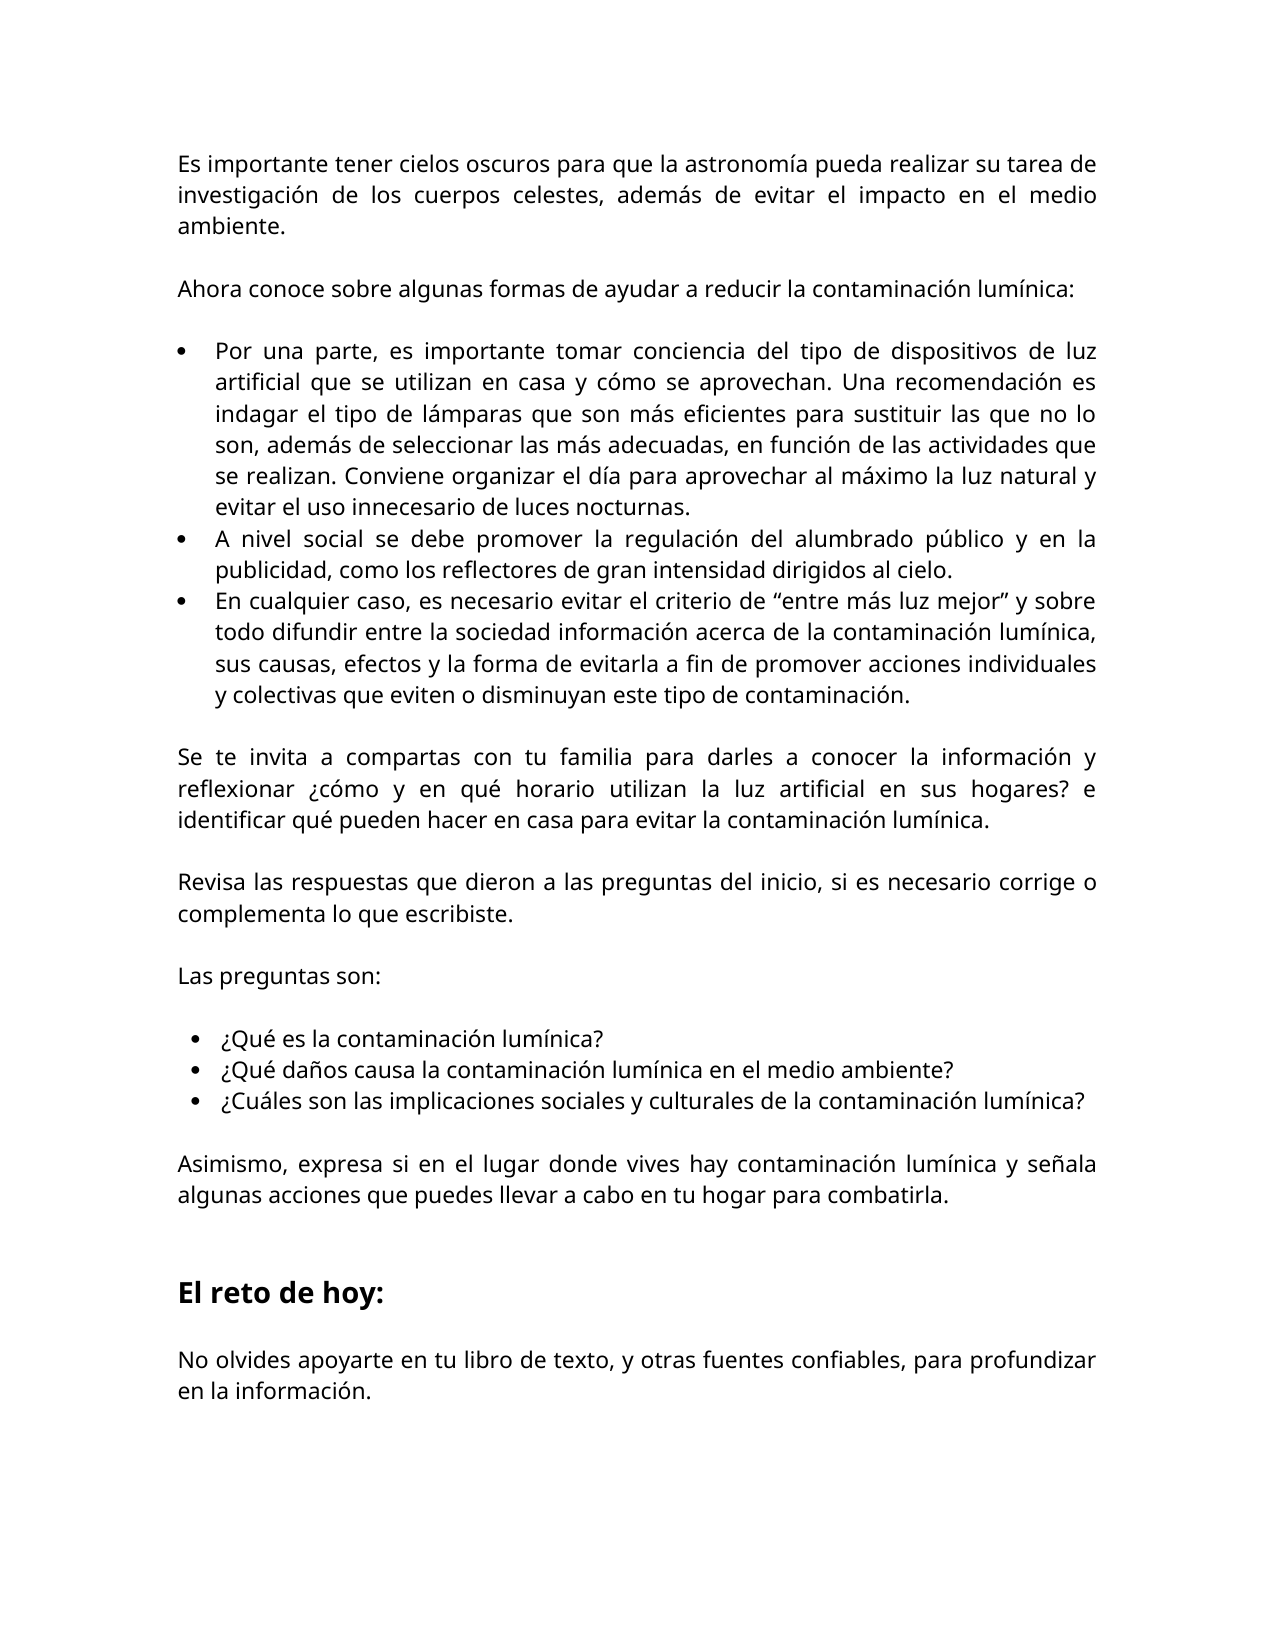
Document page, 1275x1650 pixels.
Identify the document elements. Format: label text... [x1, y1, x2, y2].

text Las preguntas son: [177, 960, 1098, 991]
list ¿Cuáles son las implicaciones sociales y culturales de la contaminación lumínica? [191, 1085, 1098, 1116]
text El reto de hoy: [177, 1273, 1098, 1312]
list A nivel social se debe promover la regulación del alumbrado público y en la publicidad, como los reflectores de gran intensidad dirigidos al cielo. [177, 523, 1098, 585]
text No olvides apoyarte en tu libro de texto, y otras fuentes confiables, para profundizar en la información. [177, 1343, 1098, 1406]
text Asimismo, expresa si en el lugar donde vives hay contaminación lumínica y señala algunas acciones que puedes llevar a cabo en tu hogar para combatirla. [177, 1148, 1098, 1210]
list En cualquier caso, es necesario evitar el criterio de “entre más luz mejor” y sobre todo difundir entre la sociedad información acerca de la contaminación lumínica, sus causas, efectos y la forma de evitarla a fin de promover acciones individuales y colectivas que eviten o disminuyan este tipo de contaminación. [177, 585, 1098, 710]
text Es importante tener cielos oscuros para que la astronomía pueda realizar su tarea de investigación de los cuerpos celestes, además de evitar el impacto en el medio ambiente. [177, 148, 1098, 241]
list ¿Qué es la contaminación lumínica? [191, 1023, 1098, 1054]
list Por una parte, es importante tomar conciencia del tipo de dispositivos de luz artificial que se utilizan en casa y cómo se aprovechan. Una recomendación es indagar el tipo de lámparas que son más eficientes para sustituir las que no lo son, además de seleccionar las más adecuadas, en función de las actividades que se realizan. Conviene organizar el día para aprovechar al máximo la luz natural y evitar el uso innecesario de luces nocturnas. [177, 335, 1098, 523]
text Se te invita a compartas con tu familia para darles a conocer la información y reflexionar ¿cómo y en qué horario utilizan la luz artificial en sus hogares? e identificar qué pueden hacer en casa para evitar la contaminación lumínica. [177, 741, 1098, 835]
text Revisa las respuestas que dieron a las preguntas del inicio, si es necesario corrige o complementa lo que escribiste. [177, 866, 1098, 929]
list ¿Qué daños causa la contaminación lumínica en el medio ambiente? [191, 1054, 1098, 1085]
text Ahora conoce sobre algunas formas de ayudar a reducir la contaminación lumínica: [177, 273, 1098, 304]
